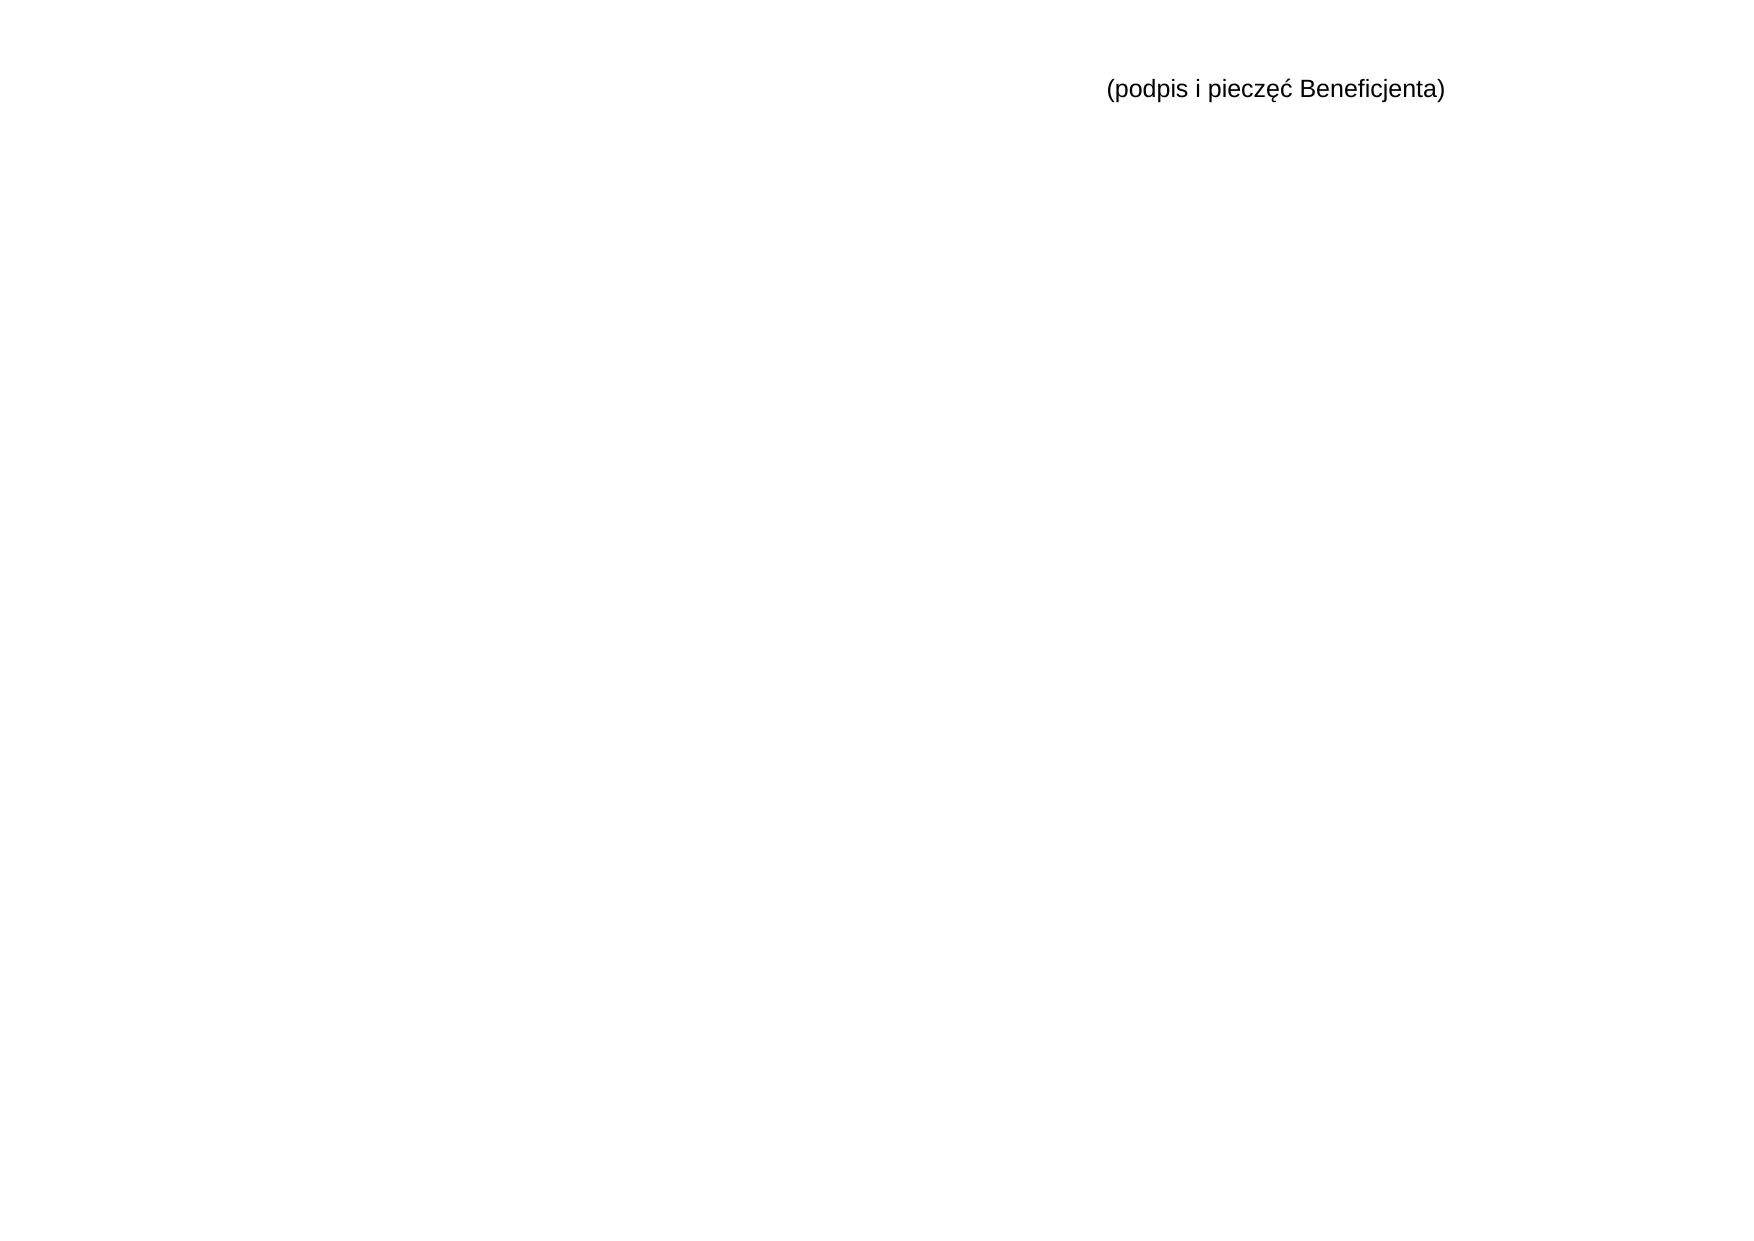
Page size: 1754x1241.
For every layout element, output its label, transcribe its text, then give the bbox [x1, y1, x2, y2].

text (podpis i pieczęć Beneficjenta) [959, 74, 1606, 103]
